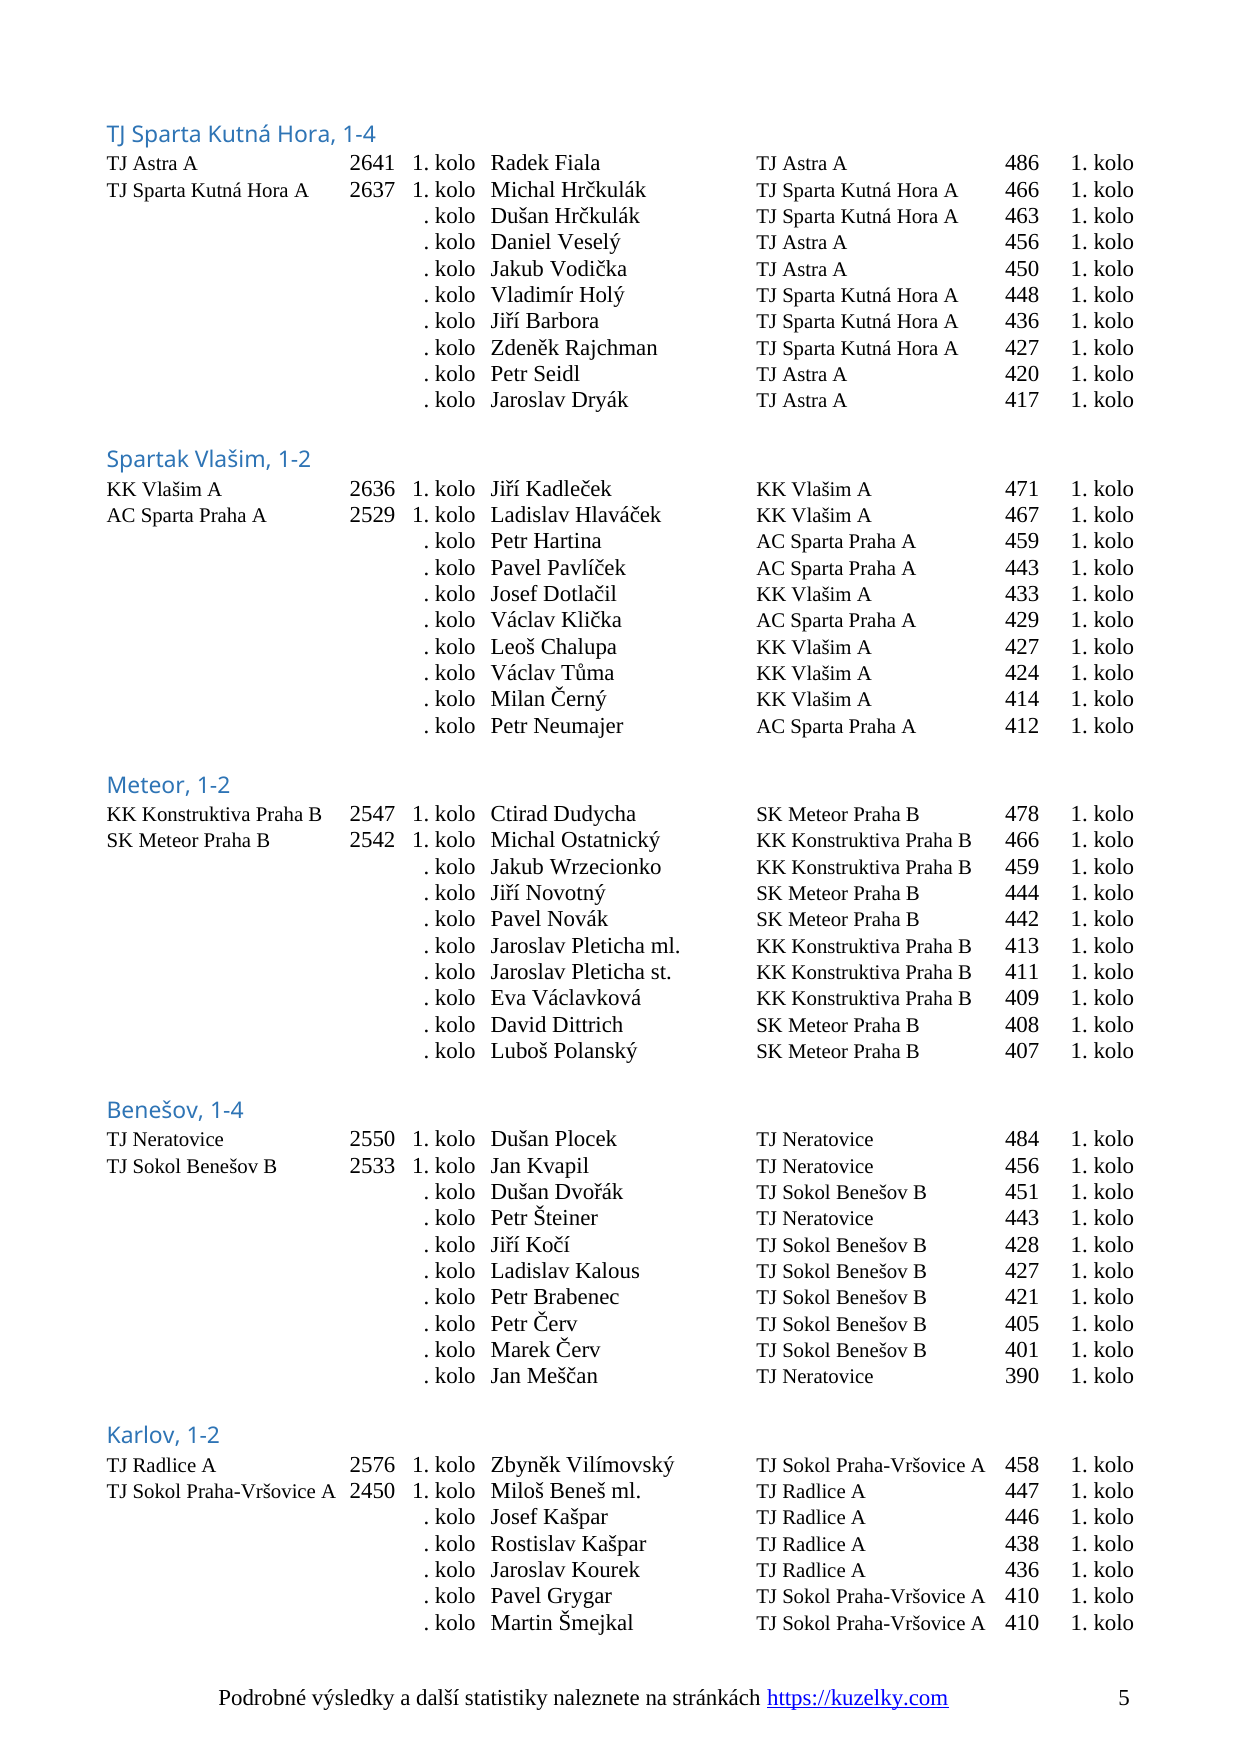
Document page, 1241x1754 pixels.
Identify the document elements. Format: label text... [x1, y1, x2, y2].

text . kolo Petr Neumajer AC Sparta Praha A 412 1. kolo [106, 712, 1134, 738]
text . kolo Václav Tůma KK Vlašim A 424 1. kolo [106, 659, 1134, 686]
text KK Konstruktiva Praha B 2547 1. kolo Ctirad Dudycha SK Meteor Praha B 478 1. kolo [106, 800, 1134, 826]
text . kolo Daniel Veselý TJ Astra A 456 1. kolo [106, 228, 1134, 255]
text . kolo Jaroslav Dryák TJ Astra A 417 1. kolo [106, 387, 1134, 413]
text . kolo Petr Šteiner TJ Neratovice 443 1. kolo [106, 1204, 1134, 1231]
text . kolo Jaroslav Kourek TJ Radlice A 436 1. kolo [106, 1556, 1134, 1582]
text . kolo Zdeněk Rajchman TJ Sparta Kutná Hora A 427 1. kolo [106, 334, 1134, 360]
text . kolo Petr Seidl TJ Astra A 420 1. kolo [106, 360, 1134, 387]
text . kolo Jaroslav Pleticha ml. KK Konstruktiva Praha B 413 1. kolo [106, 932, 1134, 958]
text . kolo Leoš Chalupa KK Vlašim A 427 1. kolo [106, 633, 1134, 659]
text . kolo Jakub Wrzecionko KK Konstruktiva Praha B 459 1. kolo [106, 853, 1134, 879]
text AC Sparta Praha A 2529 1. kolo Ladislav Hlaváček KK Vlašim A 467 1. kolo [106, 501, 1134, 527]
text . kolo Jaroslav Pleticha st. KK Konstruktiva Praha B 411 1. kolo [106, 958, 1134, 984]
text . kolo Josef Dotlačil KK Vlašim A 433 1. kolo [106, 580, 1134, 606]
text . kolo Petr Hartina AC Sparta Praha A 459 1. kolo [106, 527, 1134, 554]
text TJ Radlice A 2576 1. kolo Zbyněk Vilímovský TJ Sokol Praha-Vršovice A 458 1. kolo [106, 1451, 1134, 1477]
text . kolo Marek Červ TJ Sokol Benešov B 401 1. kolo [106, 1336, 1134, 1362]
text . kolo Jiří Barbora TJ Sparta Kutná Hora A 436 1. kolo [106, 307, 1134, 334]
text TJ Sokol Benešov B 2533 1. kolo Jan Kvapil TJ Neratovice 456 1. kolo [106, 1152, 1134, 1178]
text . kolo Martin Šmejkal TJ Sokol Praha-Vršovice A 410 1. kolo [106, 1609, 1134, 1635]
text SK Meteor Praha B 2542 1. kolo Michal Ostatnický KK Konstruktiva Praha B 466 1. kolo [106, 826, 1134, 853]
text . kolo Jakub Vodička TJ Astra A 450 1. kolo [106, 255, 1134, 281]
text TJ Sokol Praha-Vršovice A 2450 1. kolo Miloš Beneš ml. TJ Radlice A 447 1. kolo [106, 1477, 1134, 1503]
subtitle TJ Sparta Kutná Hora, 1-4 [106, 118, 1134, 149]
text . kolo David Dittrich SK Meteor Praha B 408 1. kolo [106, 1011, 1134, 1037]
text . kolo Milan Černý KK Vlašim A 414 1. kolo [106, 686, 1134, 712]
text . kolo Vladimír Holý TJ Sparta Kutná Hora A 448 1. kolo [106, 281, 1134, 307]
text . kolo Eva Václavková KK Konstruktiva Praha B 409 1. kolo [106, 984, 1134, 1011]
text . kolo Pavel Novák SK Meteor Praha B 442 1. kolo [106, 905, 1134, 932]
text TJ Sparta Kutná Hora A 2637 1. kolo Michal Hrčkulák TJ Sparta Kutná Hora A 466 1. kolo [106, 176, 1134, 202]
text . kolo Rostislav Kašpar TJ Radlice A 438 1. kolo [106, 1530, 1134, 1556]
text . kolo Pavel Grygar TJ Sokol Praha-Vršovice A 410 1. kolo [106, 1582, 1134, 1609]
subtitle Meteor, 1-2 [106, 769, 1134, 800]
text . kolo Petr Brabenec TJ Sokol Benešov B 421 1. kolo [106, 1283, 1134, 1310]
text . kolo Jan Meščan TJ Neratovice 390 1. kolo [106, 1362, 1134, 1389]
subtitle Benešov, 1-4 [106, 1094, 1134, 1125]
text . kolo Petr Červ TJ Sokol Benešov B 405 1. kolo [106, 1310, 1134, 1336]
text . kolo Dušan Dvořák TJ Sokol Benešov B 451 1. kolo [106, 1178, 1134, 1204]
text . kolo Jiří Kočí TJ Sokol Benešov B 428 1. kolo [106, 1231, 1134, 1257]
text TJ Astra A 2641 1. kolo Radek Fiala TJ Astra A 486 1. kolo [106, 149, 1134, 176]
text TJ Neratovice 2550 1. kolo Dušan Plocek TJ Neratovice 484 1. kolo [106, 1125, 1134, 1152]
text . kolo Josef Kašpar TJ Radlice A 446 1. kolo [106, 1503, 1134, 1530]
text KK Vlašim A 2636 1. kolo Jiří Kadleček KK Vlašim A 471 1. kolo [106, 475, 1134, 501]
subtitle Spartak Vlašim, 1-2 [106, 443, 1134, 475]
text . kolo Pavel Pavlíček AC Sparta Praha A 443 1. kolo [106, 554, 1134, 580]
subtitle Karlov, 1-2 [106, 1419, 1134, 1451]
text . kolo Václav Klička AC Sparta Praha A 429 1. kolo [106, 606, 1134, 633]
text . kolo Luboš Polanský SK Meteor Praha B 407 1. kolo [106, 1037, 1134, 1063]
text . kolo Dušan Hrčkulák TJ Sparta Kutná Hora A 463 1. kolo [106, 202, 1134, 228]
text . kolo Jiří Novotný SK Meteor Praha B 444 1. kolo [106, 879, 1134, 905]
text . kolo Ladislav Kalous TJ Sokol Benešov B 427 1. kolo [106, 1257, 1134, 1283]
